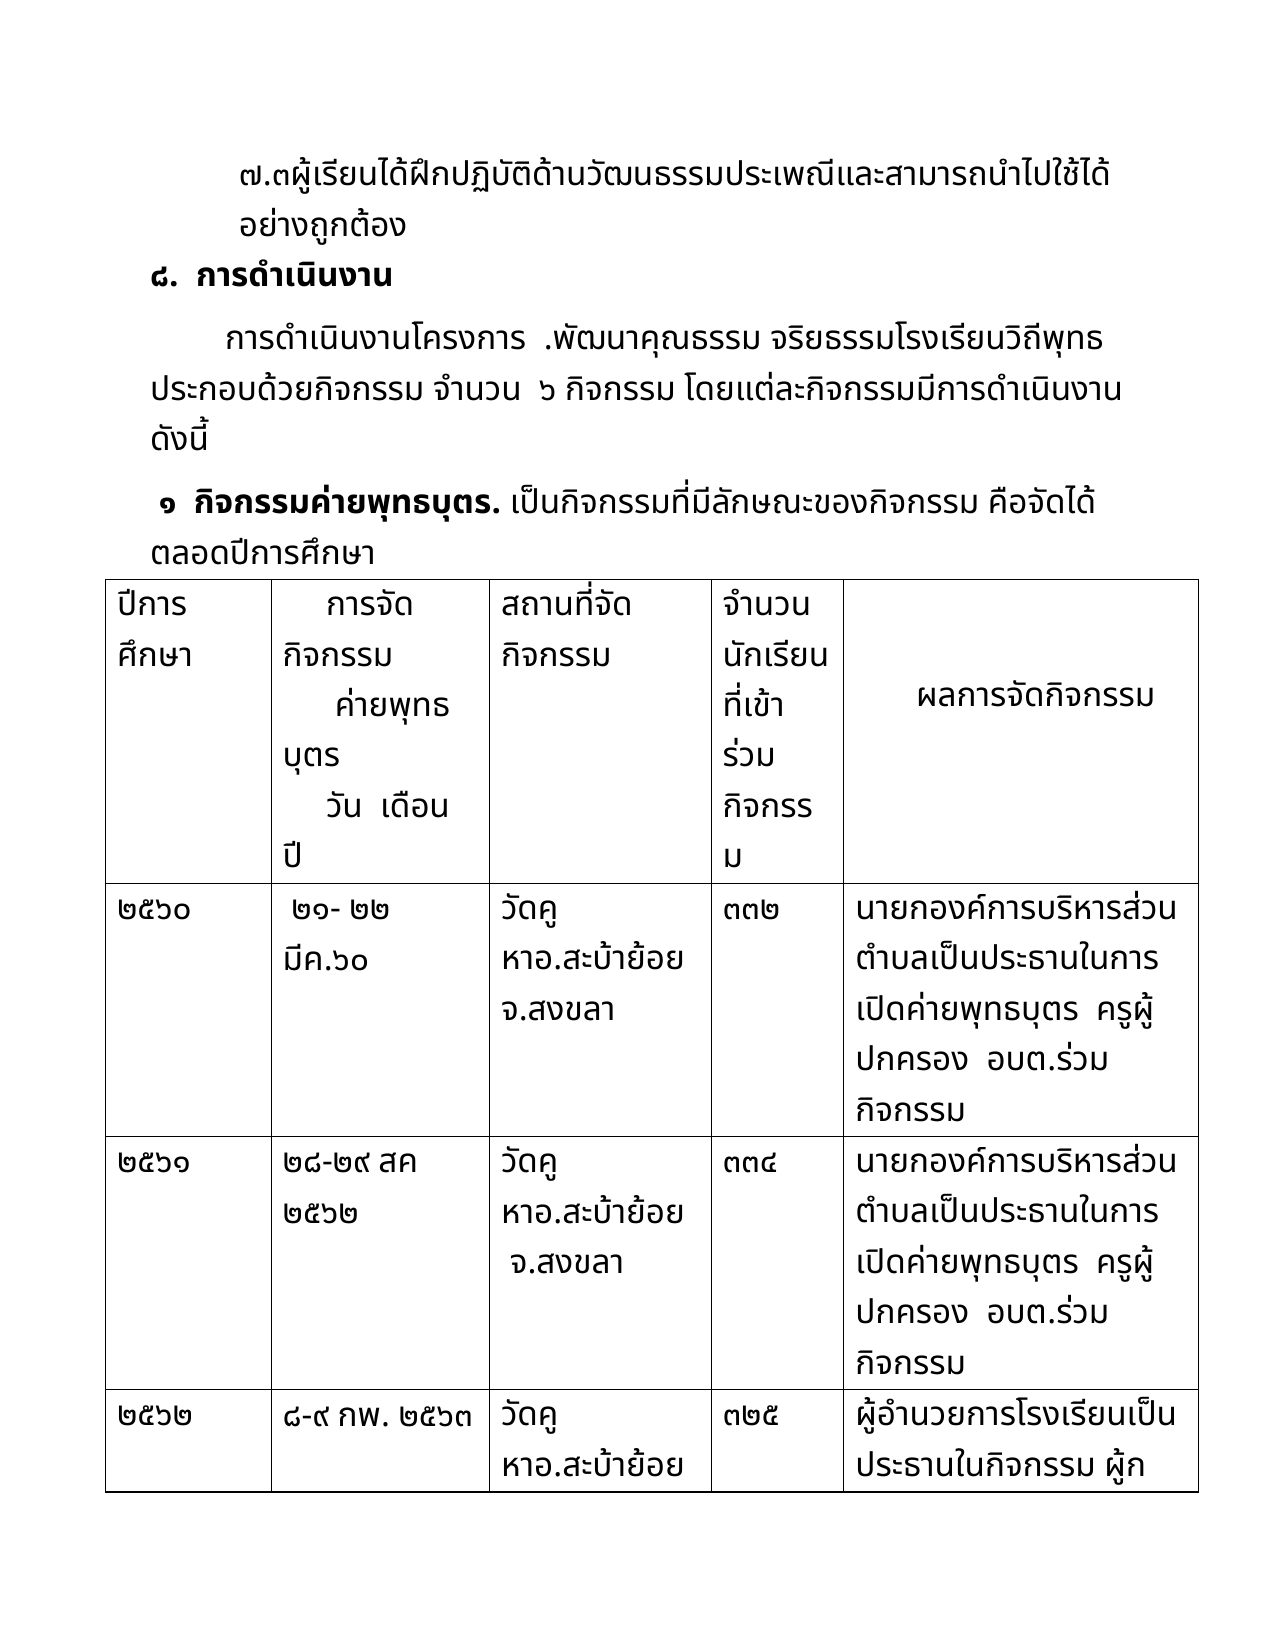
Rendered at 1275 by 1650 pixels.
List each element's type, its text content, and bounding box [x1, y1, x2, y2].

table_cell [844, 1390, 1198, 1491]
table_cell ๒๕๖๒ [106, 1390, 271, 1491]
table_header ปีการศึกษา [106, 580, 271, 883]
table_header จำนวนนักเรียนที่เข้าร่วมกิจกรรม [712, 580, 843, 883]
table_header การจัดกิจกรรม ค่ายพุทธบุตร วัน เดือน ปี [272, 580, 489, 883]
table_cell ๘-๙ กพ. ๒๕๖๓ [272, 1390, 489, 1491]
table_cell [490, 1390, 711, 1491]
table_cell วัดคูหาอ.สะบ้าย้อย จ.สงขลา [490, 1137, 711, 1389]
table_cell ๓๓๔ [712, 1137, 843, 1389]
text ๑ กิจกรรมค่ายพุทธบุตร. เป็นกิจกรรมที่มีลักษณะของกิจกรรม คือจัดได้ตลอดปีการศึกษา [150, 478, 1125, 579]
table_cell ๒๕๖๑ [106, 1137, 271, 1389]
table_cell ๒๘-๒๙ สค ๒๕๖๒ [272, 1137, 489, 1389]
text ๗.๓ผู้เรียนได้ฝึกปฏิบัติด้านวัฒนธรรมประเพณีและสามารถนำไปใช้ได้อย่างถูกต้อง [239, 150, 1125, 251]
text ๘. การดำเนินงาน [150, 251, 1125, 302]
table_cell วัดคูหาอ.สะบ้าย้อย จ.สงขลา [490, 884, 711, 1136]
table_cell ๓๓๒ [712, 884, 843, 1136]
table_cell นายกองค์การบริหารส่วนตำบลเป็นประธานในการเปิดค่ายพุทธบุตร ครูผู้ปกครอง อบต.ร่วมกิจกรรม [844, 884, 1198, 1136]
table_cell ๓๒๕ [712, 1390, 843, 1491]
table_header ผลการจัดกิจกรรม [844, 580, 1198, 883]
table_cell ๒๑- ๒๒ มีค.๖๐ [272, 884, 489, 1136]
table_cell ๒๕๖๐ [106, 884, 271, 1136]
table_header สถานที่จัดกิจกรรม [490, 580, 711, 883]
table_cell นายกองค์การบริหารส่วนตำบลเป็นประธานในการเปิดค่ายพุทธบุตร ครูผู้ปกครอง อบต.ร่วมกิจกรรม [844, 1137, 1198, 1389]
text การดำเนินงานโครงการ .พัฒนาคุณธรรม จริยธรรมโรงเรียนวิถีพุทธประกอบด้วยกิจกรรม จำนวน ๖ กิจกรรม โดยแต่ละกิจกรรมมีการดำเนินงานดังนี้ [150, 314, 1125, 466]
